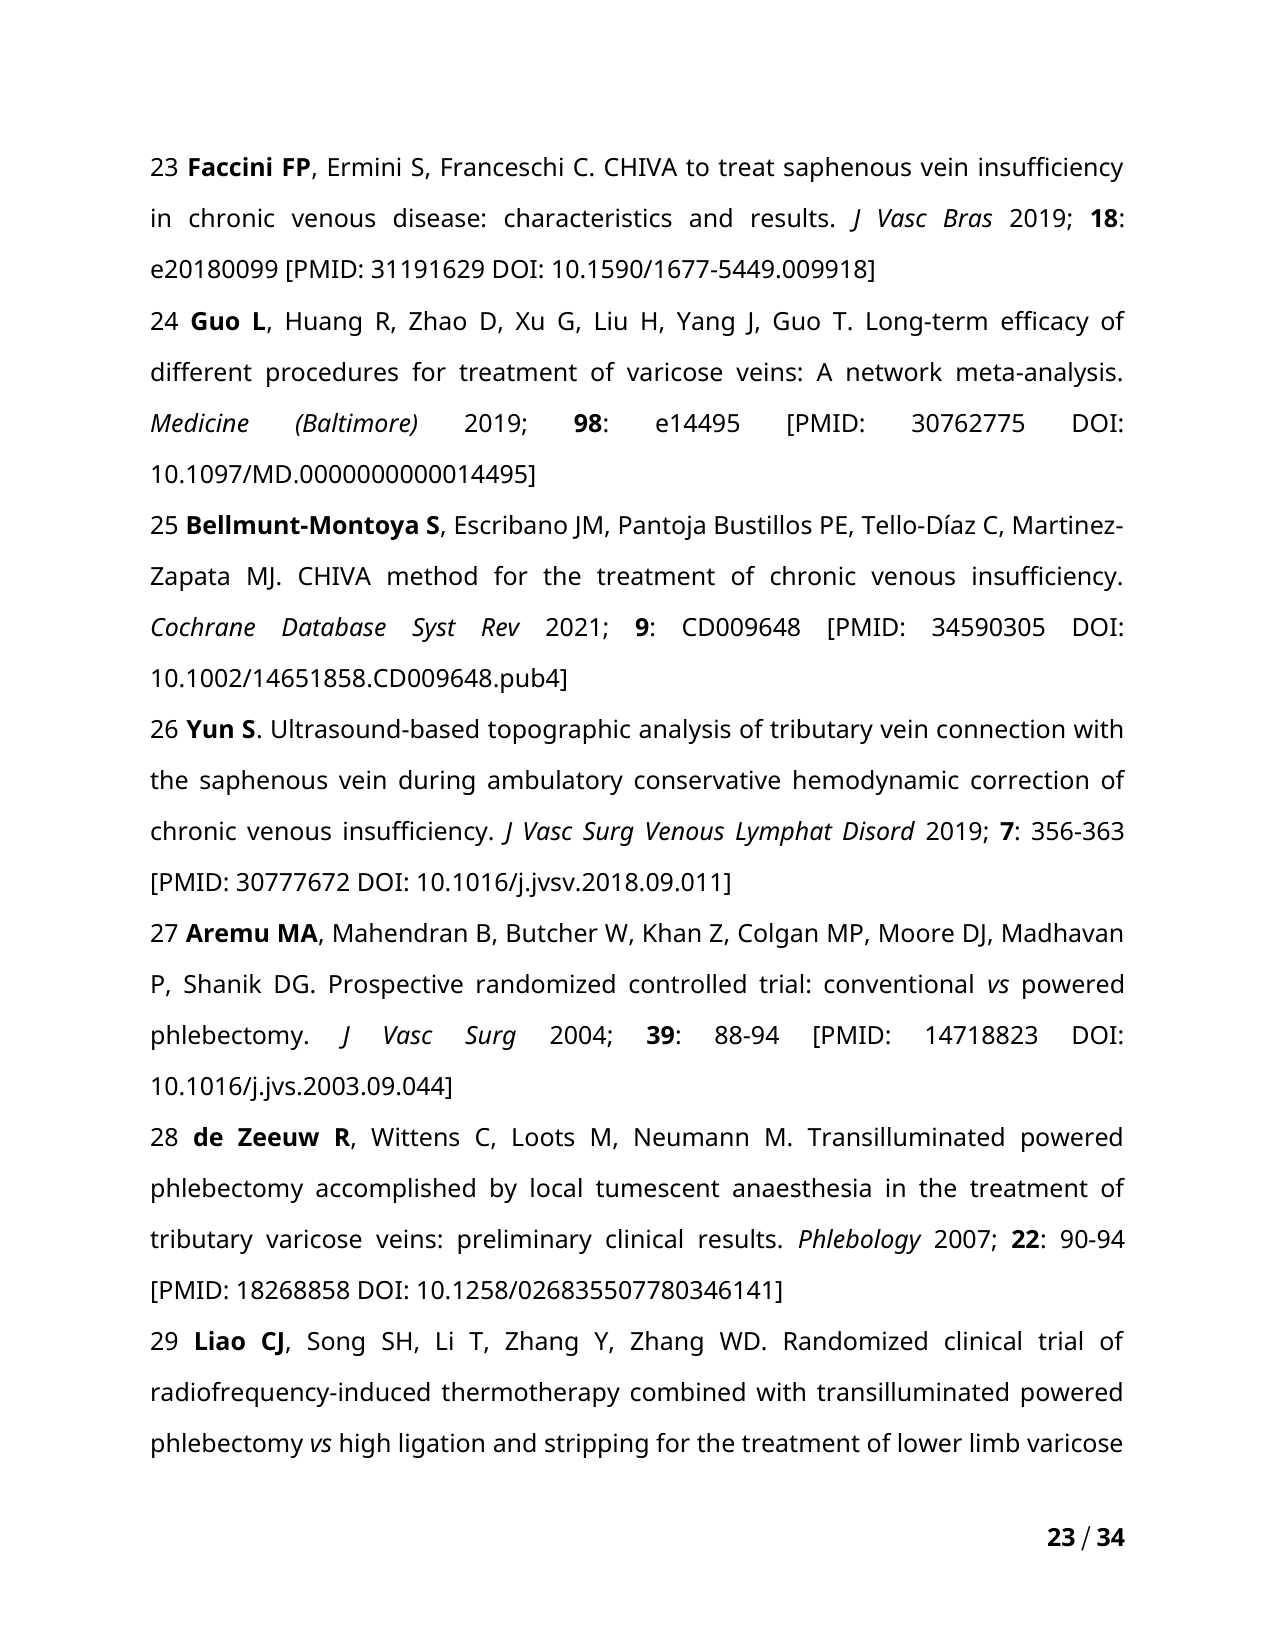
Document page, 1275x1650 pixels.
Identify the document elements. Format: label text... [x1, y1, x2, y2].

text 28 de Zeeuw R, Wittens C, Loots M, Neumann M. Transilluminated powered phlebectomy accomplished by local tumescent anaesthesia in the treatment of tributary varicose veins: preliminary clinical results. Phlebology 2007; 22: 90-94 [PMID: 18268858 DOI: 10.1258/026835507780346141] [150, 1120, 1125, 1307]
text 27 Aremu MA, Mahendran B, Butcher W, Khan Z, Colgan MP, Moore DJ, Madhavan P, Shanik DG. Prospective randomized controlled trial: conventional vs powered phlebectomy. J Vasc Surg 2004; 39: 88-94 [PMID: 14718823 DOI: 10.1016/j.jvs.2003.09.044] [150, 916, 1125, 1103]
text 25 Bellmunt-Montoya S, Escribano JM, Pantoja Bustillos PE, Tello-Díaz C, Martinez-Zapata MJ. CHIVA method for the treatment of chronic venous insufficiency. Cochrane Database Syst Rev 2021; 9: CD009648 [PMID: 34590305 DOI: 10.1002/14651858.CD009648.pub4] [150, 507, 1125, 694]
text 24 Guo L, Huang R, Zhao D, Xu G, Liu H, Yang J, Guo T. Long-term efficacy of different procedures for treatment of varicose veins: A network meta-analysis. Medicine (Baltimore) 2019; 98: e14495 [PMID: 30762775 DOI: 10.1097/MD.0000000000014495] [150, 303, 1125, 490]
text 26 Yun S. Ultrasound-based topographic analysis of tributary vein connection with the saphenous vein during ambulatory conservative hemodynamic correction of chronic venous insufficiency. J Vasc Surg Venous Lymphat Disord 2019; 7: 356-363 [PMID: 30777672 DOI: 10.1016/j.jvsv.2018.09.011] [150, 711, 1125, 899]
text 23 Faccini FP, Ermini S, Franceschi C. CHIVA to treat saphenous vein insufficiency in chronic venous disease: characteristics and results. J Vasc Bras 2019; 18: e20180099 [PMID: 31191629 DOI: 10.1590/1677-5449.009918] [150, 150, 1125, 286]
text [150, 1324, 1125, 1460]
